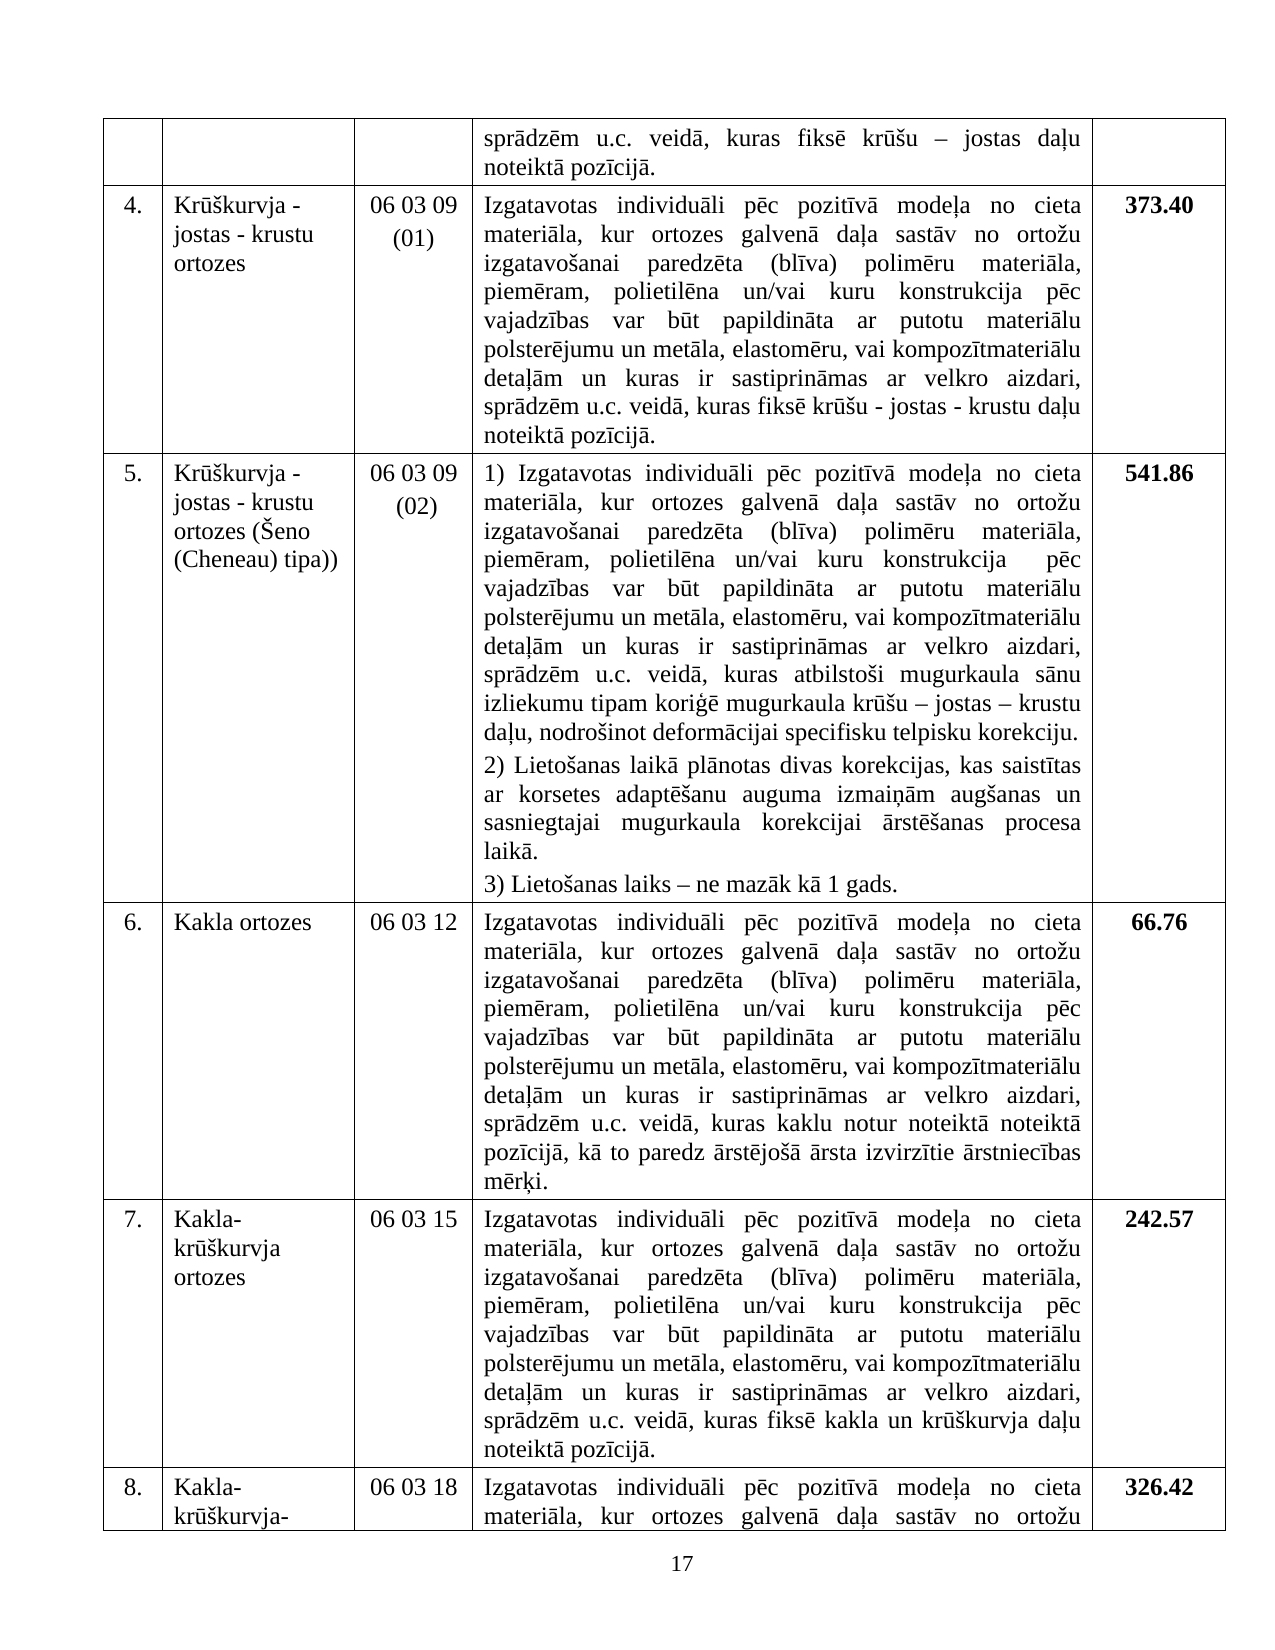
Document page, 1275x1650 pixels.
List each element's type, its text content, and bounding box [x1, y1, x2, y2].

table_cell 3. [104, 119, 162, 300]
table_cell 1) Izgatavotas individuāli pēc pozitīvā modeļa no cieta materiāla, kur ortozes galvenā daļa sastāv no ortožu izgatavošanai paredzēta (blīva) polimēru materiāla, piemēram, polietilēna un/vai kuru konstrukcija pēc vajadzības var būt papildināta ar putotu materiālu polsterējumu un metāla, elastomēru, vai kompozītmateriālu detaļām un kuras ir sastiprināmas ar velkro aizdari, sprādzēm u.c. veidā, kuras atbilstoši mugurkaula sānu izliekumu tipam koriģē mugurkaula krūšu – jostas – krustu daļu, nodrošinot deformācijai specifisku telpisku korekciju. 2) Lietošanas laikā plānotas divas korekcijas, kas saistītas ar korsetes adaptēšanu auguma izmaiņām augšanas un sasniegtajai mugurkaula korekcijai ārstēšanas procesa laikā. 3) Lietošanas laiks – ne mazāk kā 1 gads. [473, 569, 1092, 1017]
table_cell 6. [104, 1018, 162, 1314]
table_cell Izgatavotas individuāli pēc pozitīvā modeļa no cieta materiāla, kur ortozes galvenā daļa sastāv no ortožu izgatavošanai paredzēta (blīva) polimēru materiāla, piemēram, polietilēna un/vai kuru konstrukcija pēc vajadzības var būt papildināta ar putotu materiālu polsterējumu un metāla, elastomēru, vai kompozītmateriālu detaļām un kuras ir sastiprināmas ar velkro aizdari, sprādzēm u.c. veidā, kuras fiksē krūšu - jostas - krustu daļu noteiktā pozīcijā. [473, 301, 1092, 568]
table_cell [163, 119, 354, 300]
table_cell 66.76 [1093, 1018, 1225, 1314]
table_cell 7. [104, 1315, 162, 1520]
table_cell Krūškurvja - jostas - krustu ortozes (Šeno (Cheneau) tipa)) [163, 569, 354, 1017]
table_cell 06 03 09 (01) [355, 301, 472, 568]
table_cell 06 03 08 [355, 119, 472, 300]
table_cell 242.57 [1093, 1315, 1225, 1520]
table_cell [473, 1315, 1092, 1520]
table_cell 5. [104, 569, 162, 1017]
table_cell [163, 1315, 354, 1520]
table_cell Krūškurvja - jostas - krustu ortozes [163, 301, 354, 568]
table_cell 4. [104, 301, 162, 568]
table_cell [473, 119, 1092, 300]
table_cell 103.86 [1093, 119, 1225, 300]
table_cell Kakla ortozes [163, 1018, 354, 1314]
table_cell 373.40 [1093, 301, 1225, 568]
table_cell Izgatavotas individuāli pēc pozitīvā modeļa no cieta materiāla, kur ortozes galvenā daļa sastāv no ortožu izgatavošanai paredzēta (blīva) polimēru materiāla, piemēram, polietilēna un/vai kuru konstrukcija pēc vajadzības var būt papildināta ar putotu materiālu polsterējumu un metāla, elastomēru, vai kompozītmateriālu detaļām un kuras ir sastiprināmas ar velkro aizdari, sprādzēm u.c. veidā, kuras kaklu notur noteiktā noteiktā pozīcijā, kā to paredz ārstējošā ārsta izvirzītie ārstniecības mērķi. [473, 1018, 1092, 1314]
table_cell 06 03 09 (02) [355, 569, 472, 1017]
table_cell 541.86 [1093, 569, 1225, 1017]
table_cell 06 03 12 [355, 1018, 472, 1314]
table_cell 06 03 15 [355, 1315, 472, 1520]
